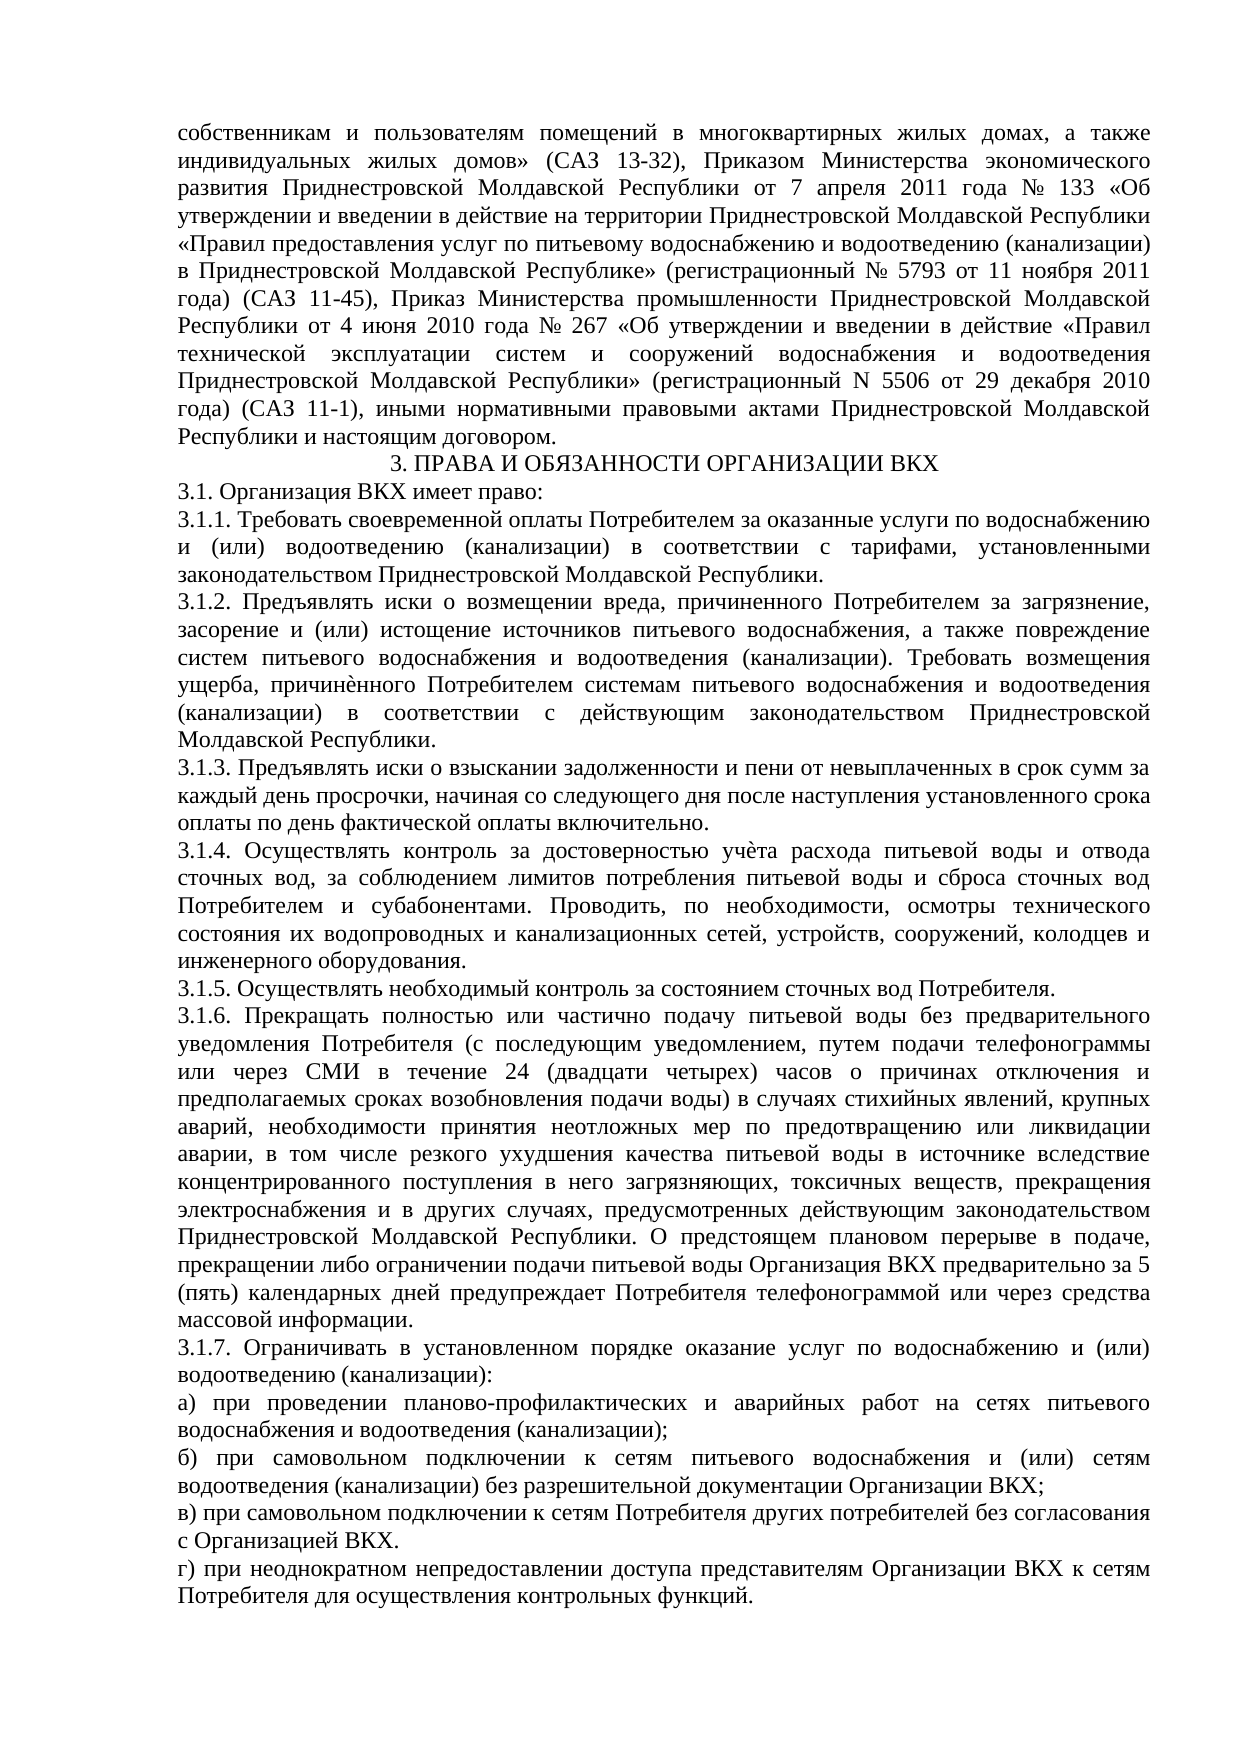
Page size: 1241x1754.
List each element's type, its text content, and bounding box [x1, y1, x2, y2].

text б) при самовольном подключении к сетям питьевого водоснабжения и (или) сетям водоотведения (канализации) без разрешительной документации Организации ВКХ; [177, 1443, 1152, 1498]
text 3.1. Организация ВКХ имеет право: [177, 477, 1152, 504]
text 3.1.7. Ограничивать в установленном порядке оказание услуг по водоснабжению и (или) водоотведению (канализации): [177, 1333, 1152, 1388]
text 3. ПРАВА И ОБЯЗАННОСТИ ОРГАНИЗАЦИИ ВКХ [177, 449, 1152, 477]
text 3.1.4. Осуществлять контроль за достоверностью учѐта расхода питьевой воды и отвода сточных вод, за соблюдением лимитов потребления питьевой воды и сброса сточных вод Потребителем и субабонентами. Проводить, по необходимости, осмотры технического состояния их водопроводных и канализационных сетей, устройств, сооружений, колодцев и инженерного оборудования. [177, 836, 1152, 974]
text 3.1.3. Предъявлять иски о взыскании задолженности и пени от невыплаченных в срок сумм за каждый день просрочки, начиная со следующего дня после наступления установленного срока оплаты по день фактической оплаты включительно. [177, 753, 1152, 836]
text 3.1.1. Требовать своевременной оплаты Потребителем за оказанные услуги по водоснабжению и (или) водоотведению (канализации) в соответствии с тарифами, установленными законодательством Приднестровской Молдавской Республики. [177, 504, 1152, 587]
text 3.1.2. Предъявлять иски о возмещении вреда, причиненного Потребителем за загрязнение, засорение и (или) истощение источников питьевого водоснабжения, а также повреждение систем питьевого водоснабжения и водоотведения (канализации). Требовать возмещения ущерба, причинѐнного Потребителем системам питьевого водоснабжения и водоотведения (канализации) в соответствии с действующим законодательством Приднестровской Молдавской Республики. [177, 587, 1152, 753]
text а) при проведении планово-профилактических и аварийных работ на сетях питьевого водоснабжения и водоотведения (канализации); [177, 1388, 1152, 1443]
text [177, 118, 1152, 449]
text г) при неоднократном непредоставлении доступа представителям Организации ВКХ к сетям Потребителя для осуществления контрольных функций. [177, 1553, 1152, 1609]
text 3.1.6. Прекращать полностью или частично подачу питьевой воды без предварительного уведомления Потребителя (с последующим уведомлением, путем подачи телефонограммы или через СМИ в течение 24 (двадцати четырех) часов о причинах отключения и предполагаемых сроках возобновления подачи воды) в случаях стихийных явлений, крупных аварий, необходимости принятия неотложных мер по предотвращению или ликвидации аварии, в том числе резкого ухудшения качества питьевой воды в источнике вследствие концентрированного поступления в него загрязняющих, токсичных веществ, прекращения электроснабжения и в других случаях, предусмотренных действующим законодательством Приднестровской Молдавской Республики. О предстоящем плановом перерыве в подаче, прекращении либо ограничении подачи питьевой воды Организация ВКХ предварительно за 5 (пять) календарных дней предупреждает Потребителя телефонограммой или через средства массовой информации. [177, 1001, 1152, 1333]
text в) при самовольном подключении к сетям Потребителя других потребителей без согласования с Организацией ВКХ. [177, 1498, 1152, 1553]
text 3.1.5. Осуществлять необходимый контроль за состоянием сточных вод Потребителя. [177, 974, 1152, 1001]
